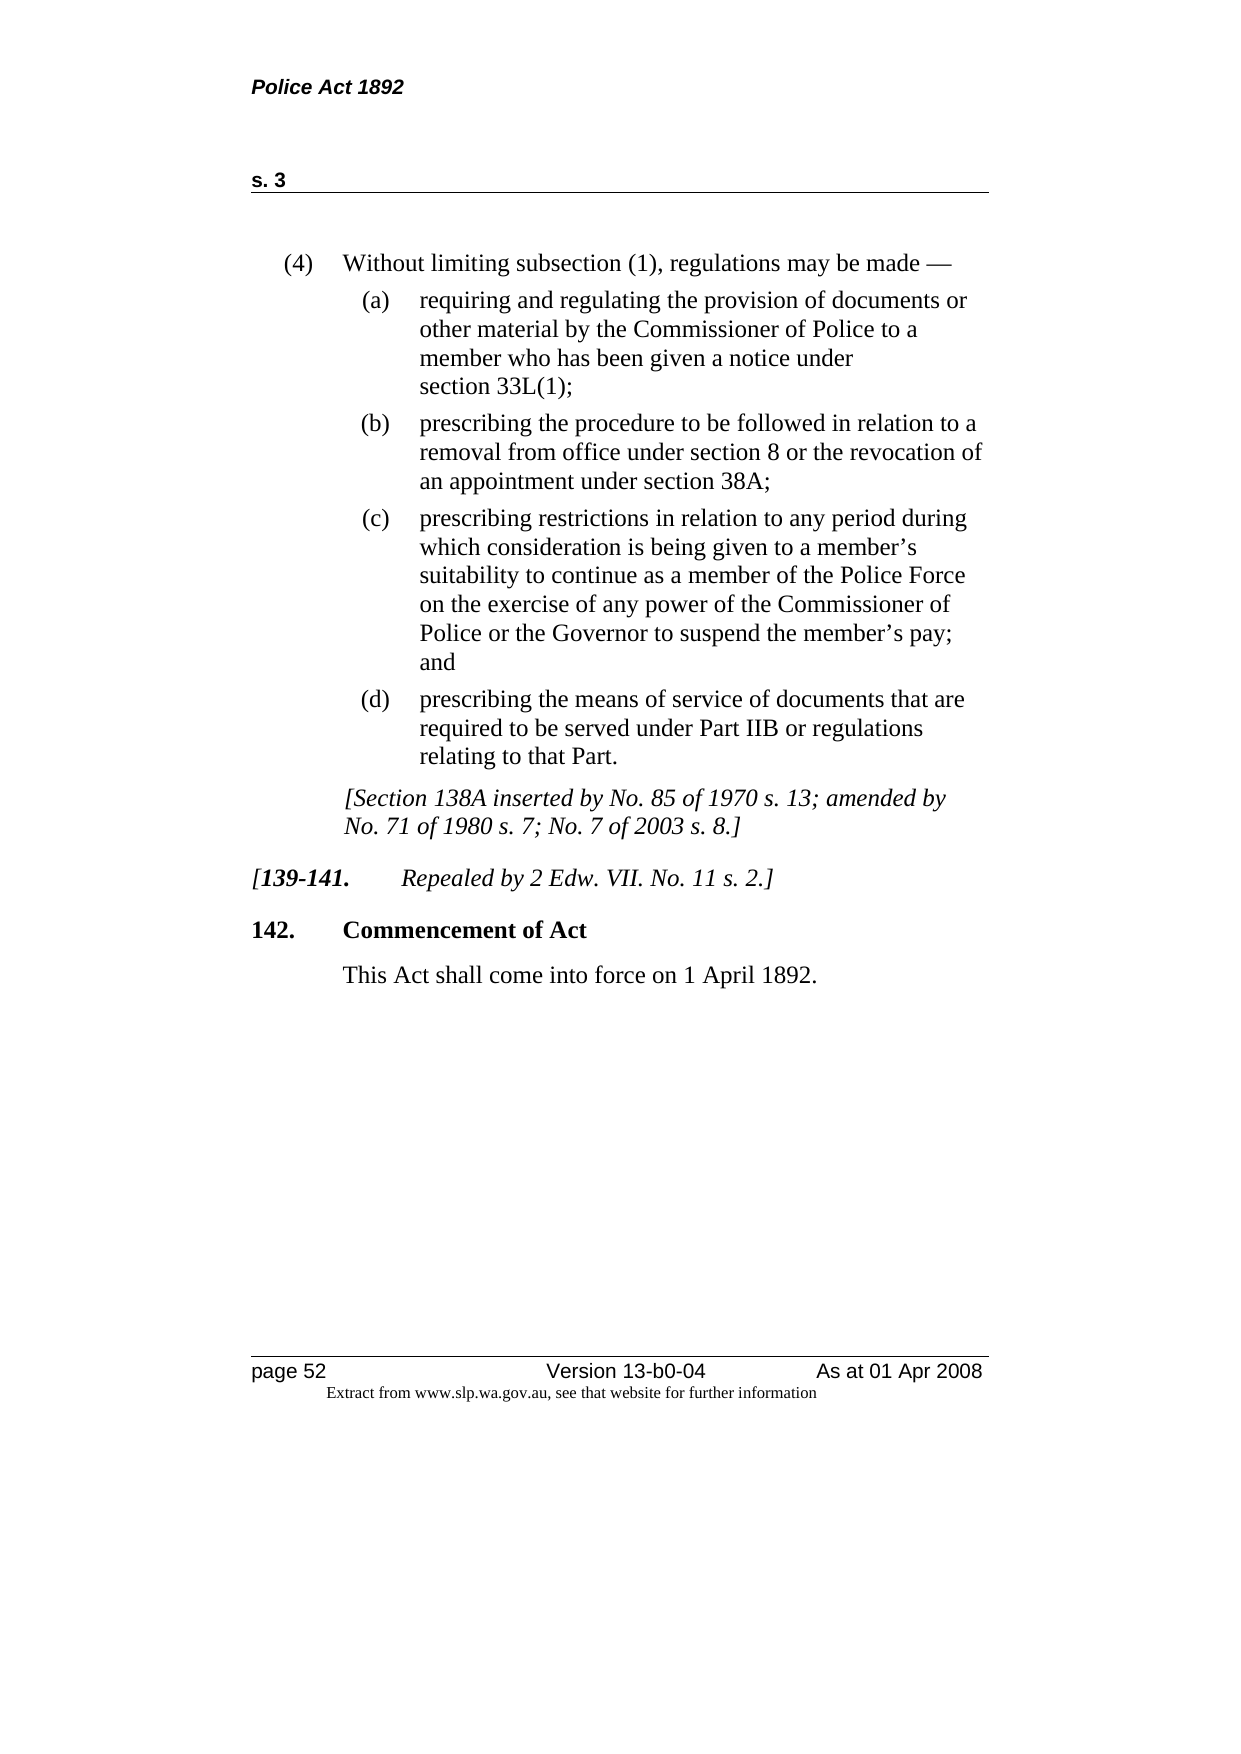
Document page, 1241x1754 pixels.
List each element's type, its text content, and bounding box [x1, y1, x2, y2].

subtitle 142. Commencement of Act [251, 915, 989, 943]
text (c) prescribing restrictions in relation to any period during which consideration is being given to a member’s suitability to continue as a member of the Police Force on the exercise of any power of the Commissioner of Police or the Governor to suspend the member’s pay; and [251, 503, 989, 676]
text [Section 138A inserted by No. 85 of 1970 s. 13; amended by No. 71 of 1980 s. 7; No. 7 of 2003 s. 8.] [251, 783, 989, 840]
text (4) Without limiting subsection (1), regulations may be made — [251, 248, 989, 277]
text (d) prescribing the means of service of documents that are required to be served under Part IIB or regulations relating to that Part. [251, 684, 989, 770]
text (b) prescribing the procedure to be followed in relation to a removal from office under section 8 or the revocation of an appointment under section 38A; [251, 408, 989, 495]
text This Act shall come into force on 1 April 1892. [251, 960, 989, 989]
text (a) requiring and regulating the provision of documents or other material by the Commissioner of Police to a member who has been given a notice under section 33L(1); [251, 285, 989, 400]
text [139-141. Repealed by 2 Edw. VII. No. 11 s. 2.] [251, 863, 989, 892]
